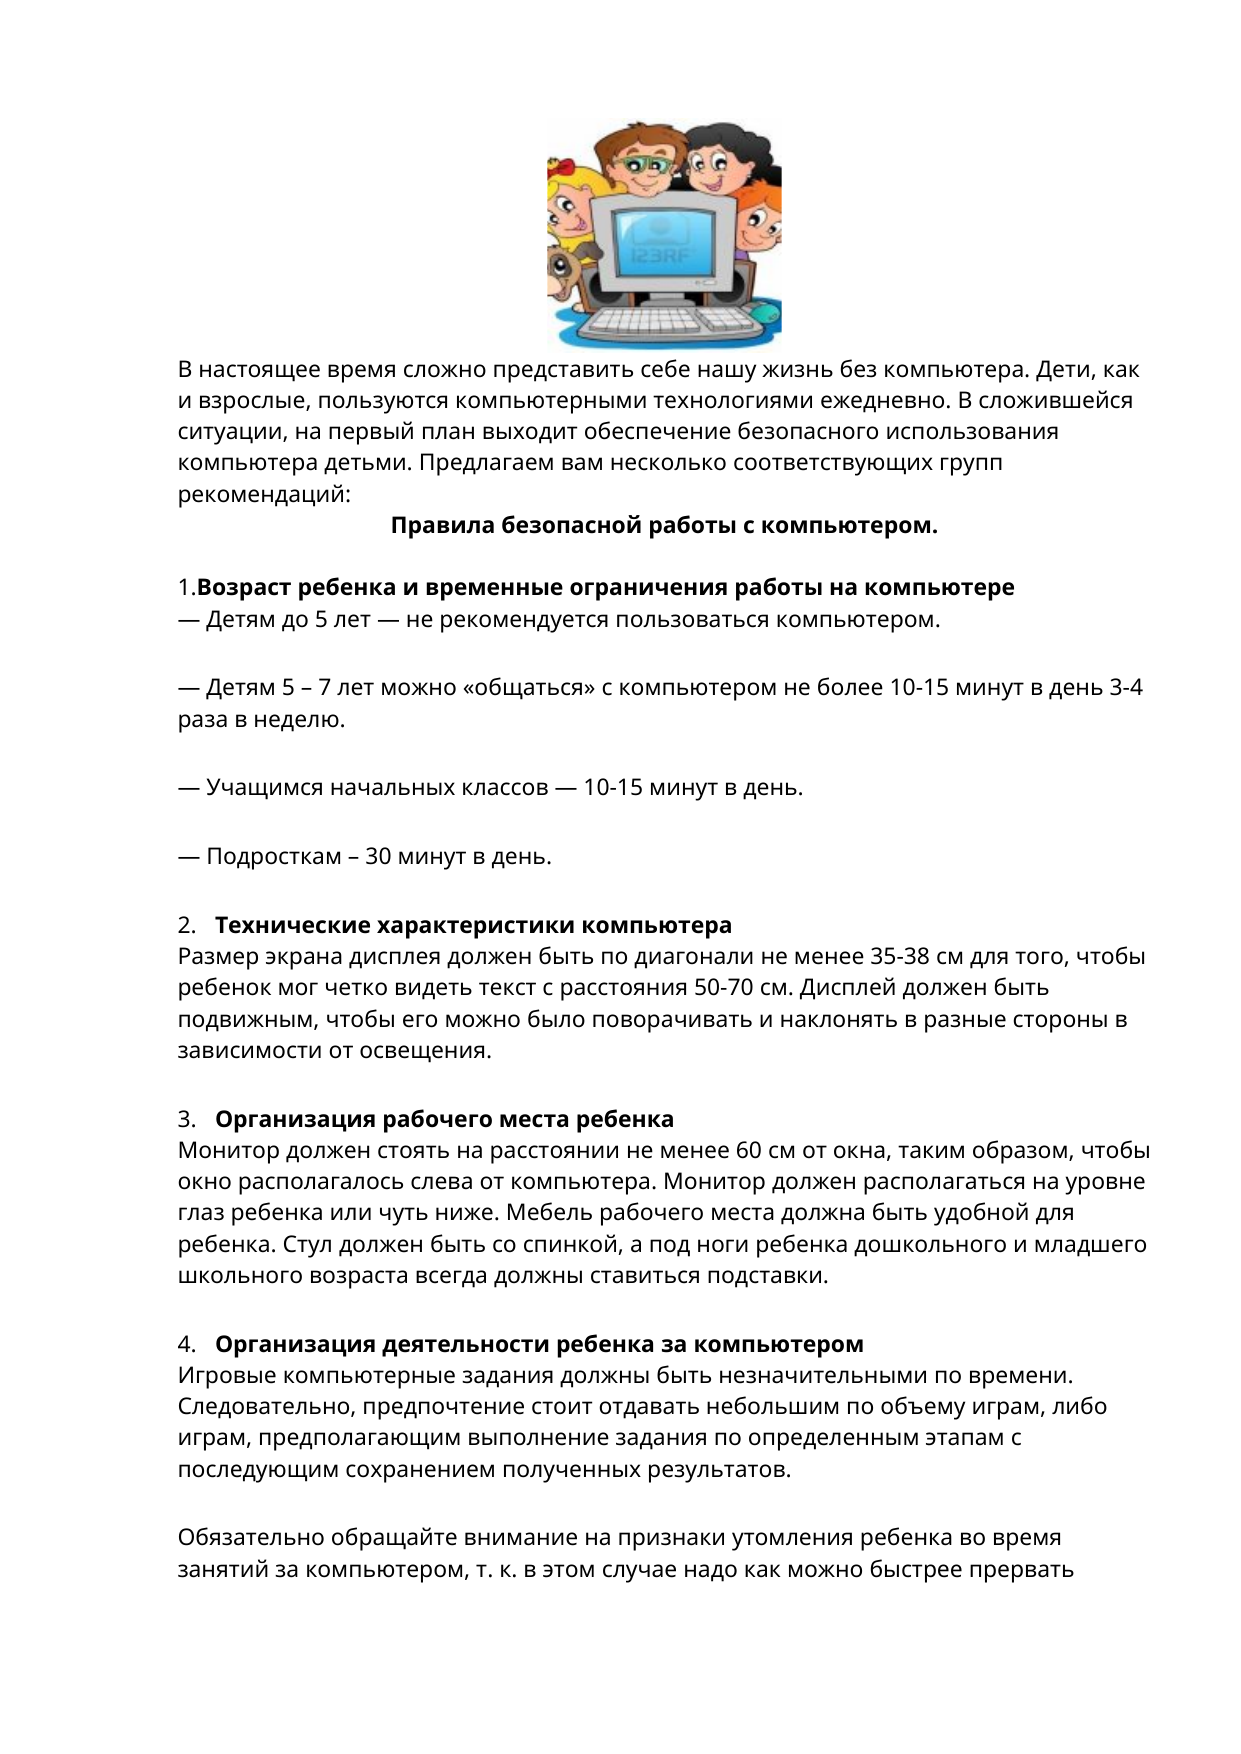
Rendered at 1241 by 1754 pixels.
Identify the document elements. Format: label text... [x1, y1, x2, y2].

list Технические характеристики компьютера [177, 909, 1152, 940]
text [177, 1521, 1152, 1584]
text — Детям 5 – 7 лет можно «общаться» с компьютером не более 10-15 минут в день 3-4 раза в неделю. [177, 671, 1152, 734]
text Игровые компьютерные задания должны быть незначительными по времени. Следовательно, предпочтение стоит отдавать небольшим по объему играм, либо играм, предполагающим выполнение задания по определенным этапам с последующим сохранением полученных результатов. [177, 1359, 1152, 1484]
text — Учащимся начальных классов — 10-15 минут в день. [177, 771, 1152, 802]
text — Детям до 5 лет — не рекомендуется пользоваться компьютером. [177, 602, 1152, 634]
text Монитор должен стоять на расстоянии не менее 60 см от окна, таким образом, чтобы окно располагалось слева от компьютера. Монитор должен располагаться на уровне глаз ребенка или чуть ниже. Мебель рабочего места должна быть удобной для ребенка. Стул должен быть со спинкой, а под ноги ребенка дошкольного и младшего школьного возраста всегда должны ставиться подставки. [177, 1134, 1152, 1290]
text В настоящее время сложно представить себе нашу жизнь без компьютера. Дети, как и взрослые, пользуются компьютерными технологиями ежедневно. В сложившейся ситуации, на первый план выходит обеспечение безопасного использования компьютера детьми. Предлагаем вам несколько соответствующих групп рекомендаций: [177, 352, 1152, 509]
list Организация рабочего места ребенка [177, 1102, 1152, 1134]
text — Подросткам – 30 минут в день. [177, 840, 1152, 871]
text Правила безопасной работы с компьютером. [177, 509, 1152, 540]
text Размер экрана дисплея должен быть по диагонали не менее 35-38 см для того, чтобы ребенок мог четко видеть текст с расстояния 50-70 см. Дисплей должен быть подвижным, чтобы его можно было поворачивать и наклонять в разные стороны в зависимости от освещения. [177, 940, 1152, 1065]
list Организация деятельности ребенка за компьютером [177, 1327, 1152, 1359]
picture [547, 118, 782, 353]
text 1.Возраст ребенка и временные ограничения работы на компьютере [177, 571, 1152, 602]
